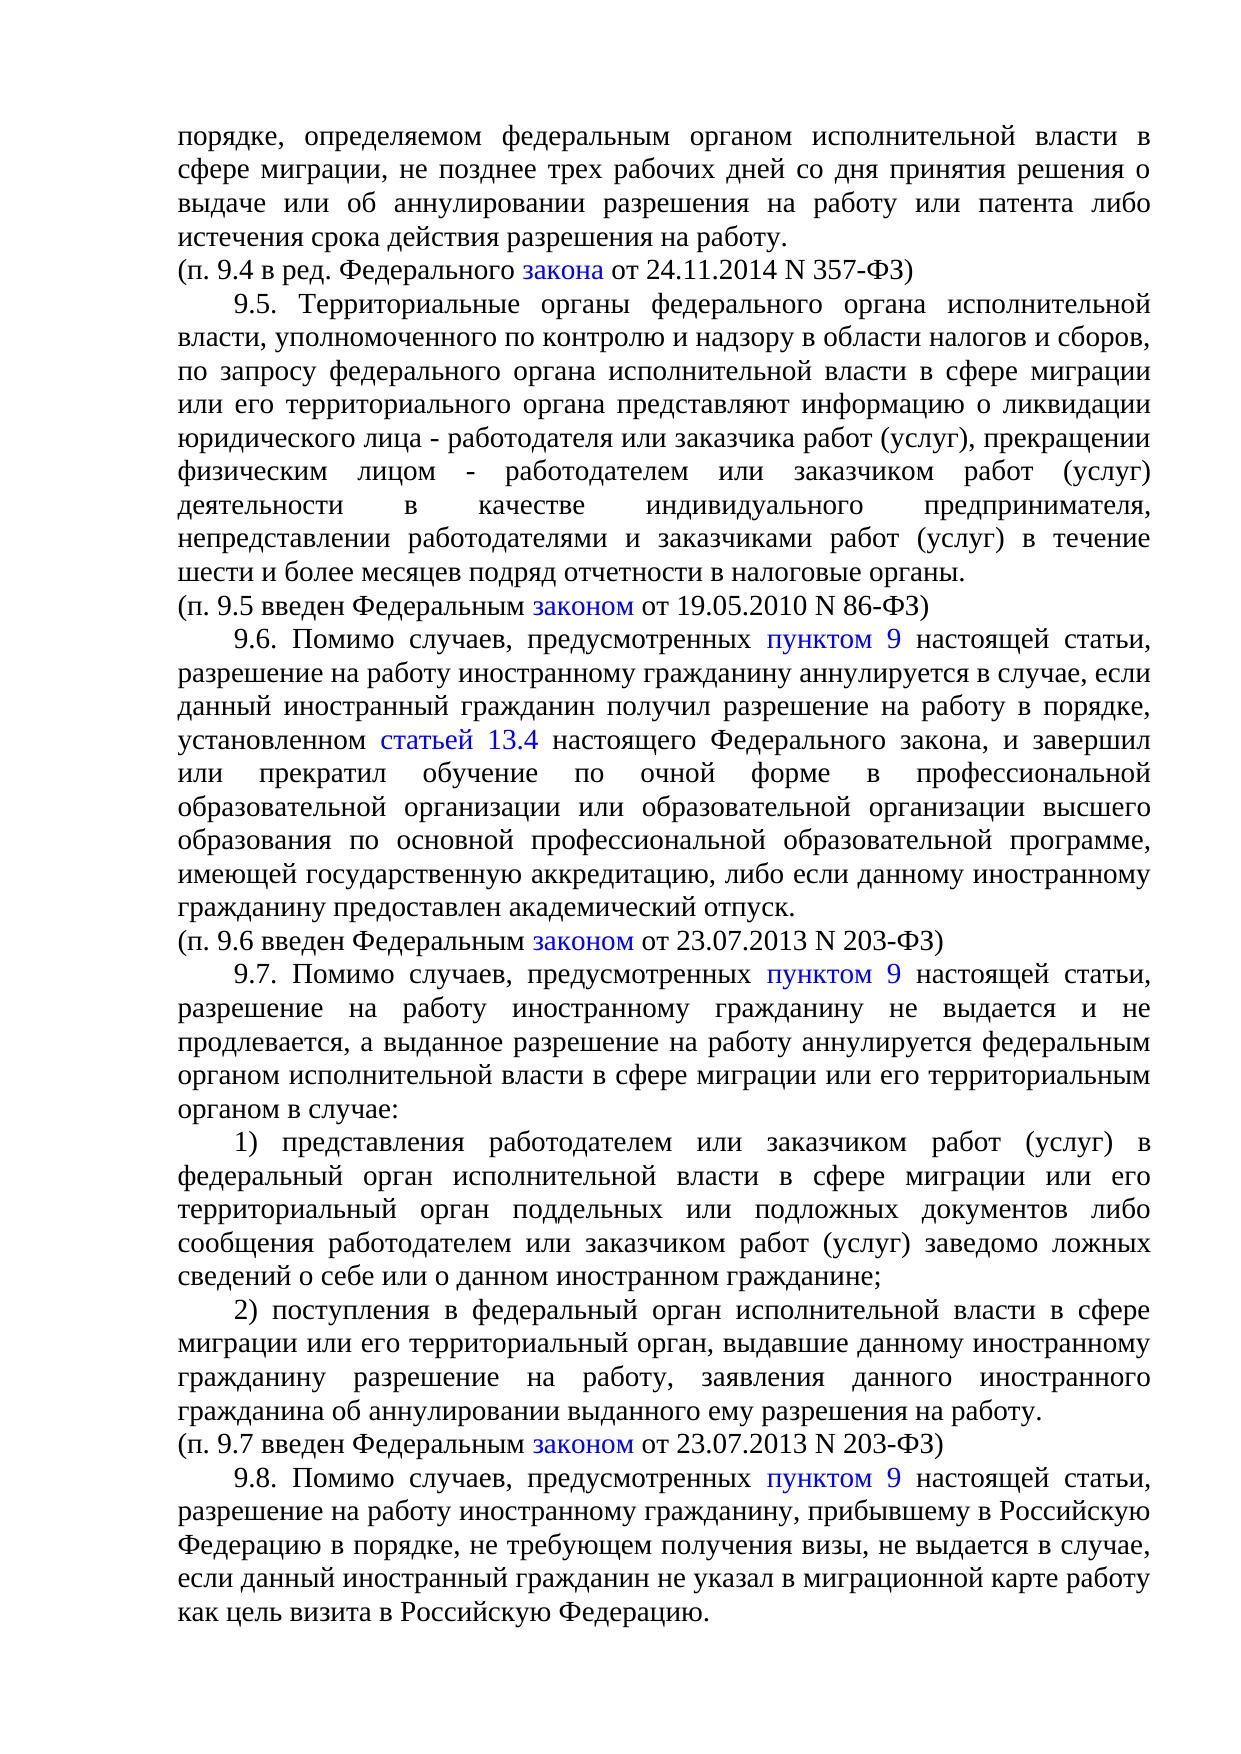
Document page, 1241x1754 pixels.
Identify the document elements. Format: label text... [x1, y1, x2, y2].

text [177, 118, 1152, 252]
text (п. 9.4 в ред. Федерального закона от 24.11.2014 N 357-ФЗ) [177, 252, 1152, 286]
text (п. 9.7 введен Федеральным законом от 23.07.2013 N 203-ФЗ) [177, 1426, 1152, 1460]
text 9.5. Территориальные органы федерального органа исполнительной власти, уполномоченного по контролю и надзору в области налогов и сборов, по запросу федерального органа исполнительной власти в сфере миграции или его территориального органа представляют информацию о ликвидации юридического лица - работодателя или заказчика работ (услуг), прекращении физическим лицом - работодателем или заказчиком работ (услуг) деятельности в качестве индивидуального предпринимателя, непредставлении работодателями и заказчиками работ (услуг) в течение шести и более месяцев подряд отчетности в налоговые органы. [177, 286, 1152, 588]
text (п. 9.5 введен Федеральным законом от 19.05.2010 N 86-ФЗ) [177, 588, 1152, 621]
text 1) представления работодателем или заказчиком работ (услуг) в федеральный орган исполнительной власти в сфере миграции или его территориальный орган поддельных или подложных документов либо сообщения работодателем или заказчиком работ (услуг) заведомо ложных сведений о себе или о данном иностранном гражданине; [177, 1124, 1152, 1292]
text 9.7. Помимо случаев, предусмотренных пунктом 9 настоящей статьи, разрешение на работу иностранному гражданину не выдается и не продлевается, а выданное разрешение на работу аннулируется федеральным органом исполнительной власти в сфере миграции или его территориальным органом в случае: [177, 957, 1152, 1124]
text (п. 9.6 введен Федеральным законом от 23.07.2013 N 203-ФЗ) [177, 923, 1152, 957]
text 9.6. Помимо случаев, предусмотренных пунктом 9 настоящей статьи, разрешение на работу иностранному гражданину аннулируется в случае, если данный иностранный гражданин получил разрешение на работу в порядке, установленном статьей 13.4 настоящего Федерального закона, и завершил или прекратил обучение по очной форме в профессиональной образовательной организации или образовательной организации высшего образования по основной профессиональной образовательной программе, имеющей государственную аккредитацию, либо если данному иностранному гражданину предоставлен академический отпуск. [177, 621, 1152, 923]
text 2) поступления в федеральный орган исполнительной власти в сфере миграции или его территориальный орган, выдавшие данному иностранному гражданину разрешение на работу, заявления данного иностранного гражданина об аннулировании выданного ему разрешения на работу. [177, 1292, 1152, 1426]
text 9.8. Помимо случаев, предусмотренных пунктом 9 настоящей статьи, разрешение на работу иностранному гражданину, прибывшему в Российскую Федерацию в порядке, не требующем получения визы, не выдается в случае, если данный иностранный гражданин не указал в миграционной карте работу как цель визита в Российскую Федерацию. [177, 1460, 1152, 1627]
